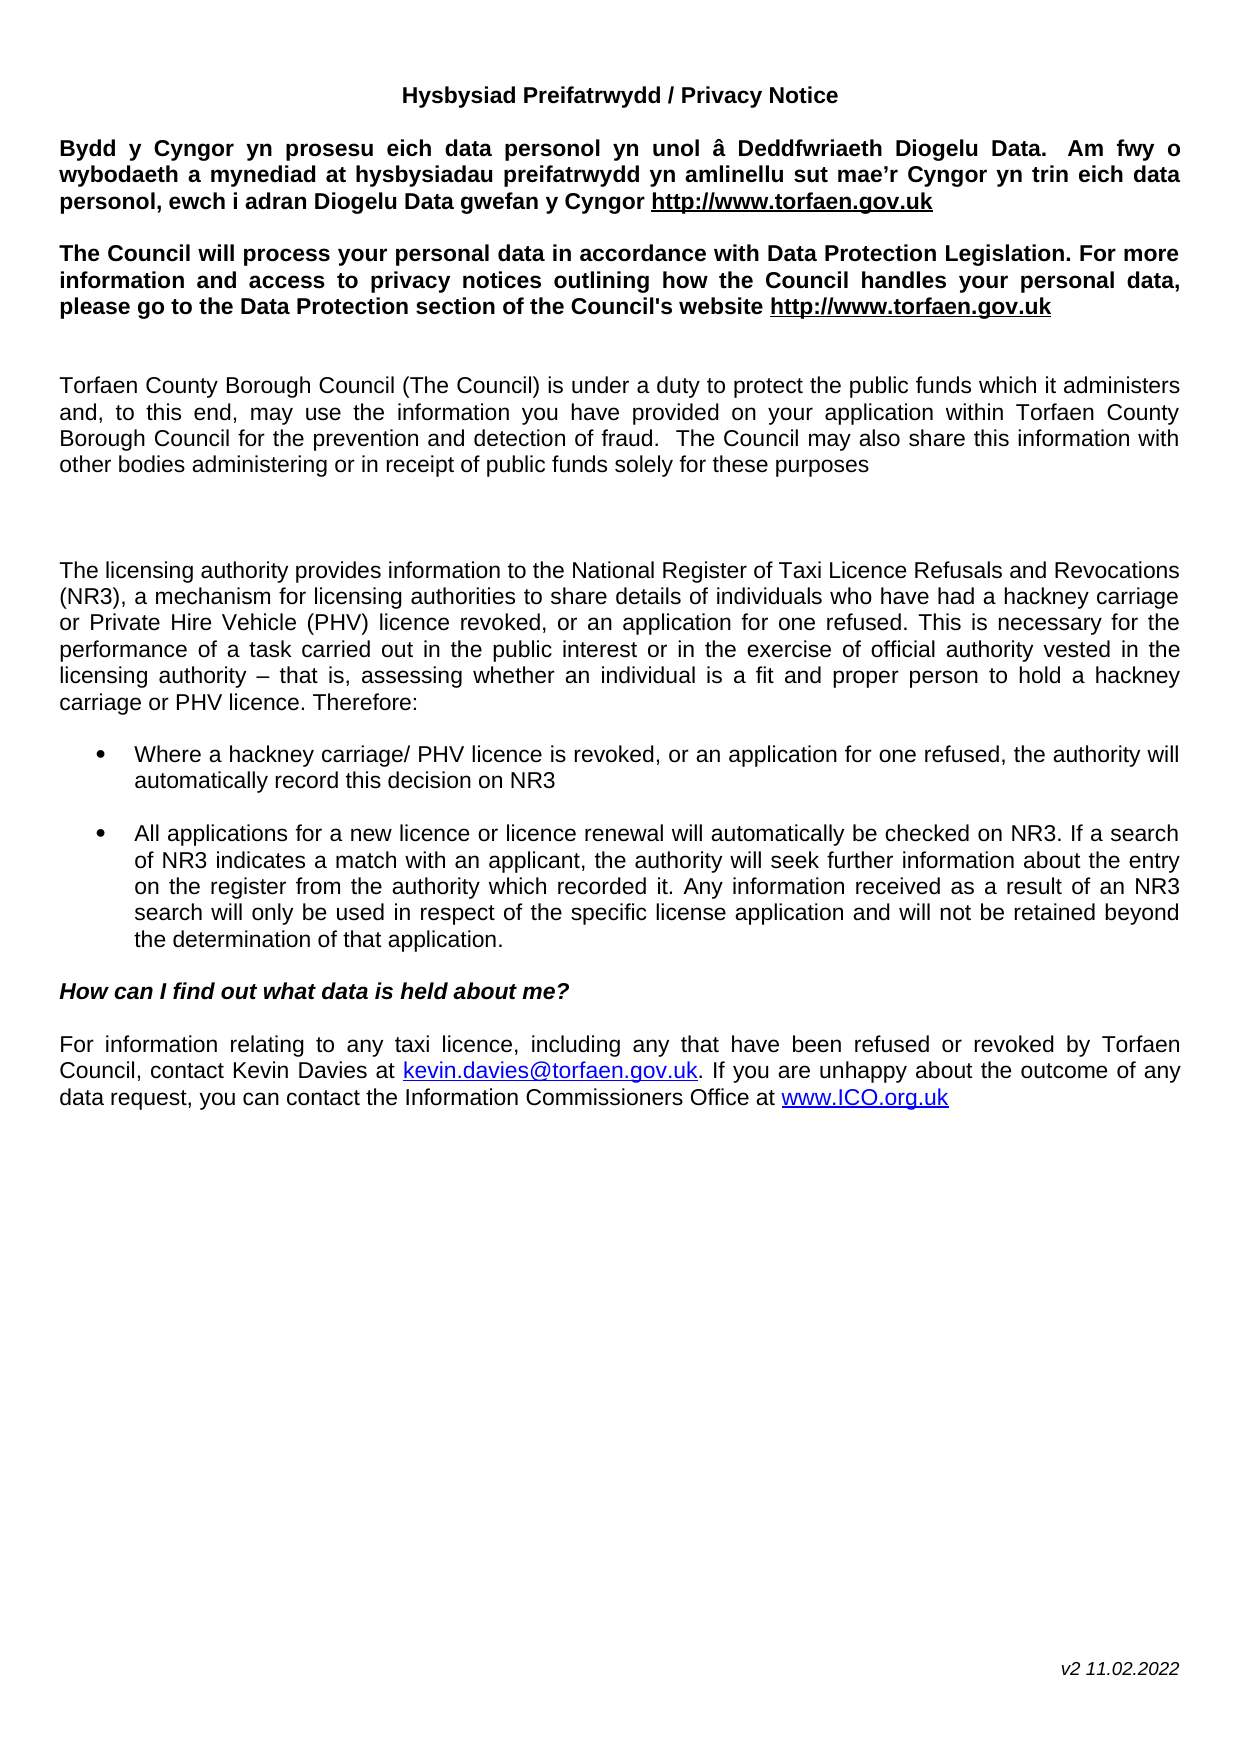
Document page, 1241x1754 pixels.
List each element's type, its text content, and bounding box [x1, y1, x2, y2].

text For information relating to any taxi licence, including any that have been refused or revoked by Torfaen Council, contact Kevin Davies at kevin.davies@torfaen.gov.uk. If you are unhappy about the outcome of any data request, you can contact the Information Commissioners Office at www.ICO.org.uk [59, 1031, 1181, 1110]
text The Council will process your personal data in accordance with Data Protection Legislation. For more information and access to privacy notices outlining how the Council handles your personal data, please go to the Data Protection section of the Council's website http://www.torfaen.gov.uk [59, 240, 1181, 319]
text The licensing authority provides information to the National Register of Taxi Licence Refusals and Revocations (NR3), a mechanism for licensing authorities to share details of individuals who have had a hackney carriage or Private Hire Vehicle (PHV) licence revoked, or an application for one refused. This is necessary for the performance of a task carried out in the public interest or in the exercise of official authority vested in the licensing authority – that is, assessing whether an individual is a fit and proper person to hold a hackney carriage or PHV licence. Therefore: [59, 557, 1181, 715]
text Hysbysiad Preifatrwydd / Privacy Notice [59, 82, 1181, 109]
text How can I find out what data is held about me? [59, 978, 1181, 1005]
text Bydd y Cyngor yn prosesu eich data personol yn unol â Deddfwriaeth Diogelu Data. Am fwy o wybodaeth a mynediad at hysbysiadau preifatrwydd yn amlinellu sut mae’r Cyngor yn trin eich data personol, ewch i adran Diogelu Data gwefan y Cyngor http://www.torfaen.gov.uk [59, 135, 1181, 214]
list Where a hackney carriage/ PHV licence is revoked, or an application for one refused, the authority will automatically record this decision on NR3 [97, 741, 1181, 794]
list All applications for a new licence or licence renewal will automatically be checked on NR3. If a search of NR3 indicates a match with an applicant, the authority will seek further information about the entry on the register from the authority which recorded it. Any information received as a result of an NR3 search will only be used in respect of the specific license application and will not be retained beyond the determination of that application. [97, 820, 1181, 952]
text Torfaen County Borough Council (The Council) is under a duty to protect the public funds which it administers and, to this end, may use the information you have provided on your application within Torfaen County Borough Council for the prevention and detection of fraud. The Council may also share this information with other bodies administering or in receipt of public funds solely for these purposes [59, 372, 1181, 478]
